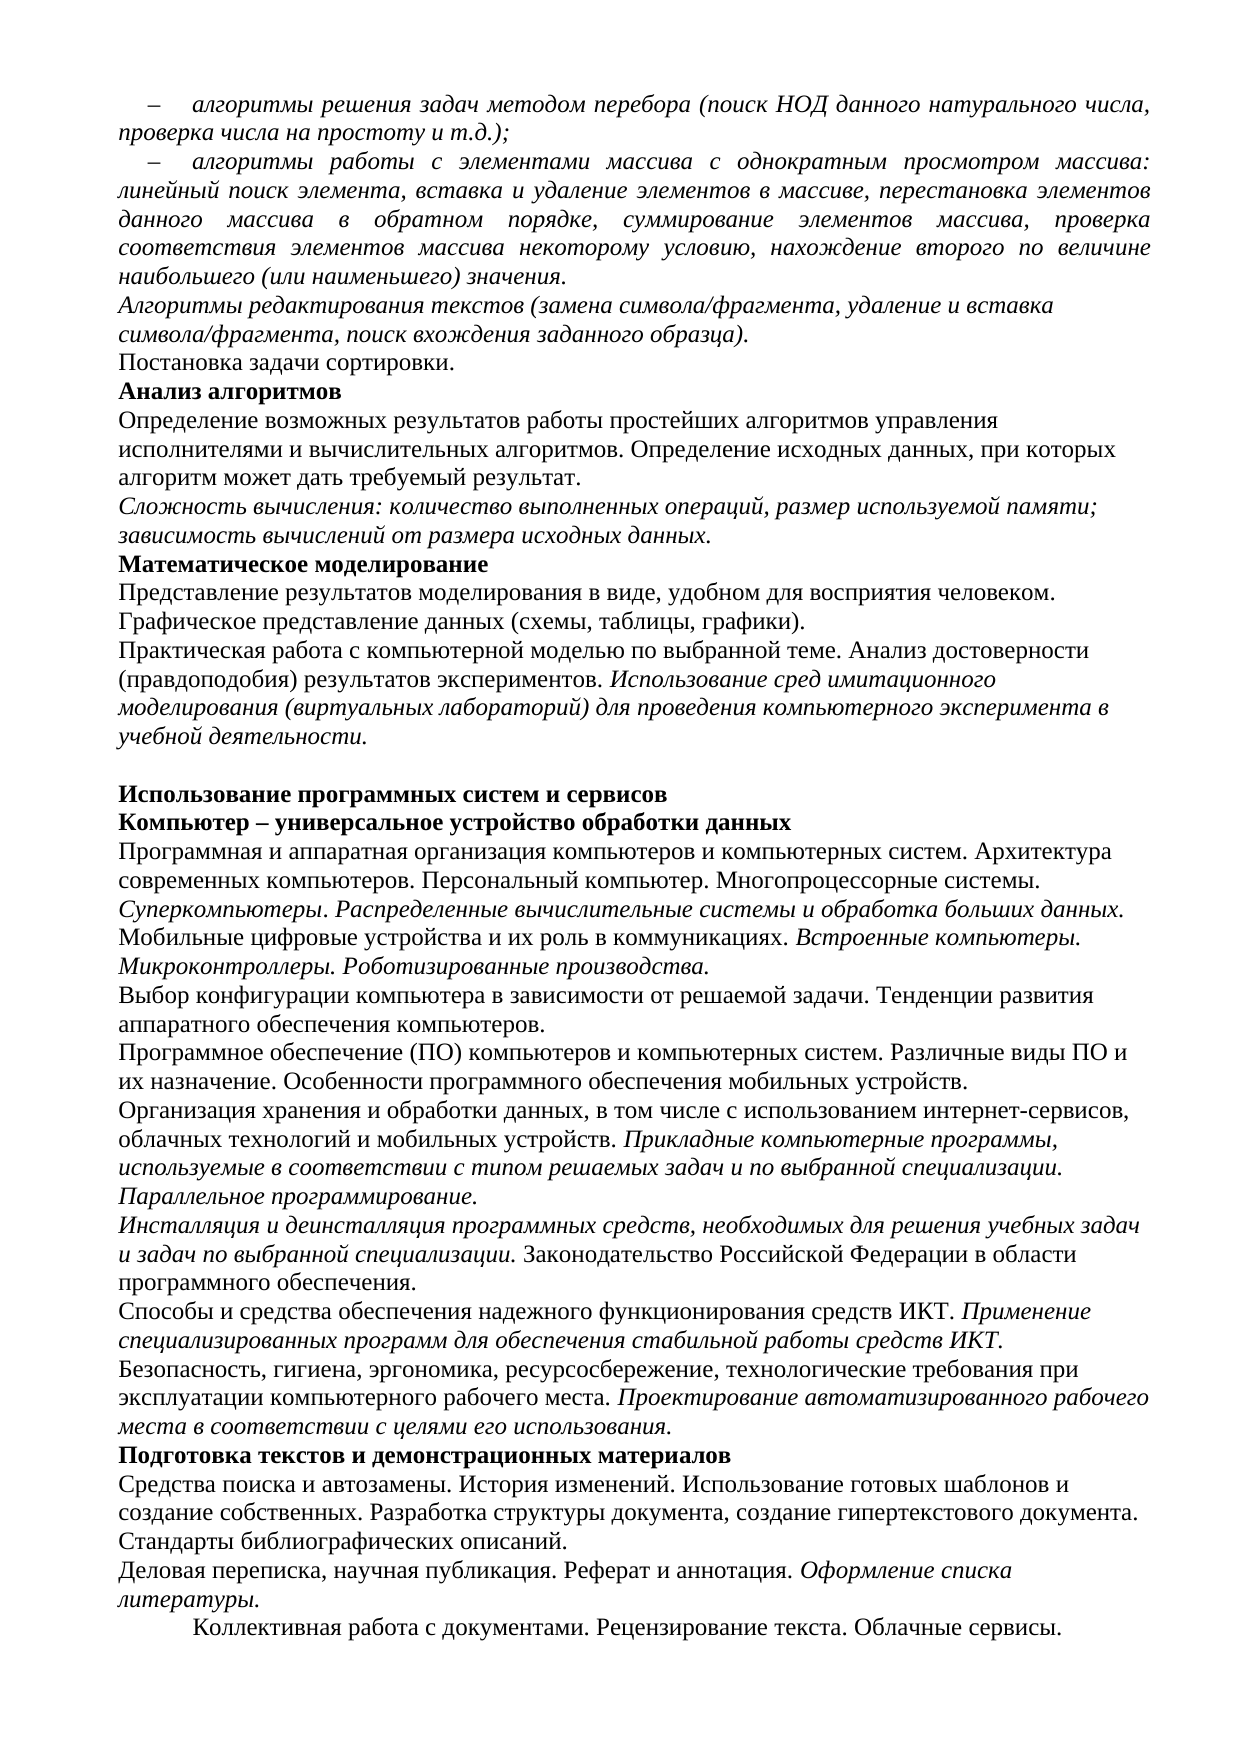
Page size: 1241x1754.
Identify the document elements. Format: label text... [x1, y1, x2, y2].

text Средства поиска и автозамены. История изменений. Использование готовых шаблонов и создание собственных. Разработка структуры документа, создание гипертекстового документа. Стандарты библиографических описаний. [118, 1469, 1152, 1555]
text Подготовка текстов и демонстрационных материалов [118, 1440, 1152, 1469]
text Математическое моделирование [118, 549, 1152, 577]
text алгоритмы решения задач методом перебора (поиск НОД данного натурального числа, проверка числа на простоту и т.д.); [118, 89, 1152, 146]
text Безопасность, гигиена, эргономика, ресурсосбережение, технологические требования при эксплуатации компьютерного рабочего места. Проектирование автоматизированного рабочего места в соответствии с целями его использования. [118, 1354, 1152, 1440]
text Инсталляция и деинсталляция программных средств, необходимых для решения учебных задач и задач по выбранной специализации. Законодательство Российской Федерации в области программного обеспечения. [118, 1210, 1152, 1296]
text Сложность вычисления: количество выполненных операций, размер используемой памяти; зависимость вычислений от размера исходных данных. [118, 491, 1152, 549]
text Практическая работа с компьютерной моделью по выбранной теме. Анализ достоверности (правдоподобия) результатов экспериментов. Использование сред имитационного моделирования (виртуальных лабораторий) для проведения компьютерного эксперимента в учебной деятельности. [118, 635, 1152, 750]
text Компьютер – универсальное устройство обработки данных [118, 807, 1152, 836]
text Программное обеспечение (ПО) компьютеров и компьютерных систем. Различные виды ПО и их назначение. Особенности программного обеспечения мобильных устройств. [118, 1037, 1152, 1095]
text Алгоритмы редактирования текстов (замена символа/фрагмента, удаление и вставка символа/фрагмента, поиск вхождения заданного образца). [118, 290, 1152, 347]
text Постановка задачи сортировки. [118, 347, 1152, 376]
text алгоритмы работы с элементами массива с однократным просмотром массива: линейный поиск элемента, вставка и удаление элементов в массиве, перестановка элементов данного массива в обратном порядке, суммирование элементов массива, проверка соответствия элементов массива некоторому условию, нахождение второго по величине наибольшего (или наименьшего) значения. [118, 146, 1152, 290]
text Деловая переписка, научная публикация. Реферат и аннотация. Оформление списка литературы. [118, 1555, 1152, 1612]
text Представление результатов моделирования в виде, удобном для восприятия человеком. Графическое представление данных (схемы, таблицы, графики). [118, 577, 1152, 635]
text Определение возможных результатов работы простейших алгоритмов управления исполнителями и вычислительных алгоритмов. Определение исходных данных, при которых алгоритм может дать требуемый результат. [118, 405, 1152, 491]
text Анализ алгоритмов [118, 376, 1152, 405]
text Способы и средства обеспечения надежного функционирования средств ИКТ. Применение специализированных программ для обеспечения стабильной работы средств ИКТ. [118, 1296, 1152, 1354]
text Программная и аппаратная организация компьютеров и компьютерных систем. Архитектура современных компьютеров. Персональный компьютер. Многопроцессорные системы. Суперкомпьютеры. Распределенные вычислительные системы и обработка больших данных. Мобильные цифровые устройства и их роль в коммуникациях. Встроенные компьютеры. Микроконтроллеры. Роботизированные производства. [118, 836, 1152, 980]
text Коллективная работа с документами. Рецензирование текста. Облачные сервисы. [118, 1612, 1152, 1641]
text Выбор конфигурации компьютера в зависимости от решаемой задачи. Тенденции развития аппаратного обеспечения компьютеров. [118, 980, 1152, 1037]
text Использование программных систем и сервисов [118, 779, 1152, 807]
text Организация хранения и обработки данных, в том числе с использованием интернет-сервисов, облачных технологий и мобильных устройств. Прикладные компьютерные программы, используемые в соответствии с типом решаемых задач и по выбранной специализации. Параллельное программирование. [118, 1095, 1152, 1210]
